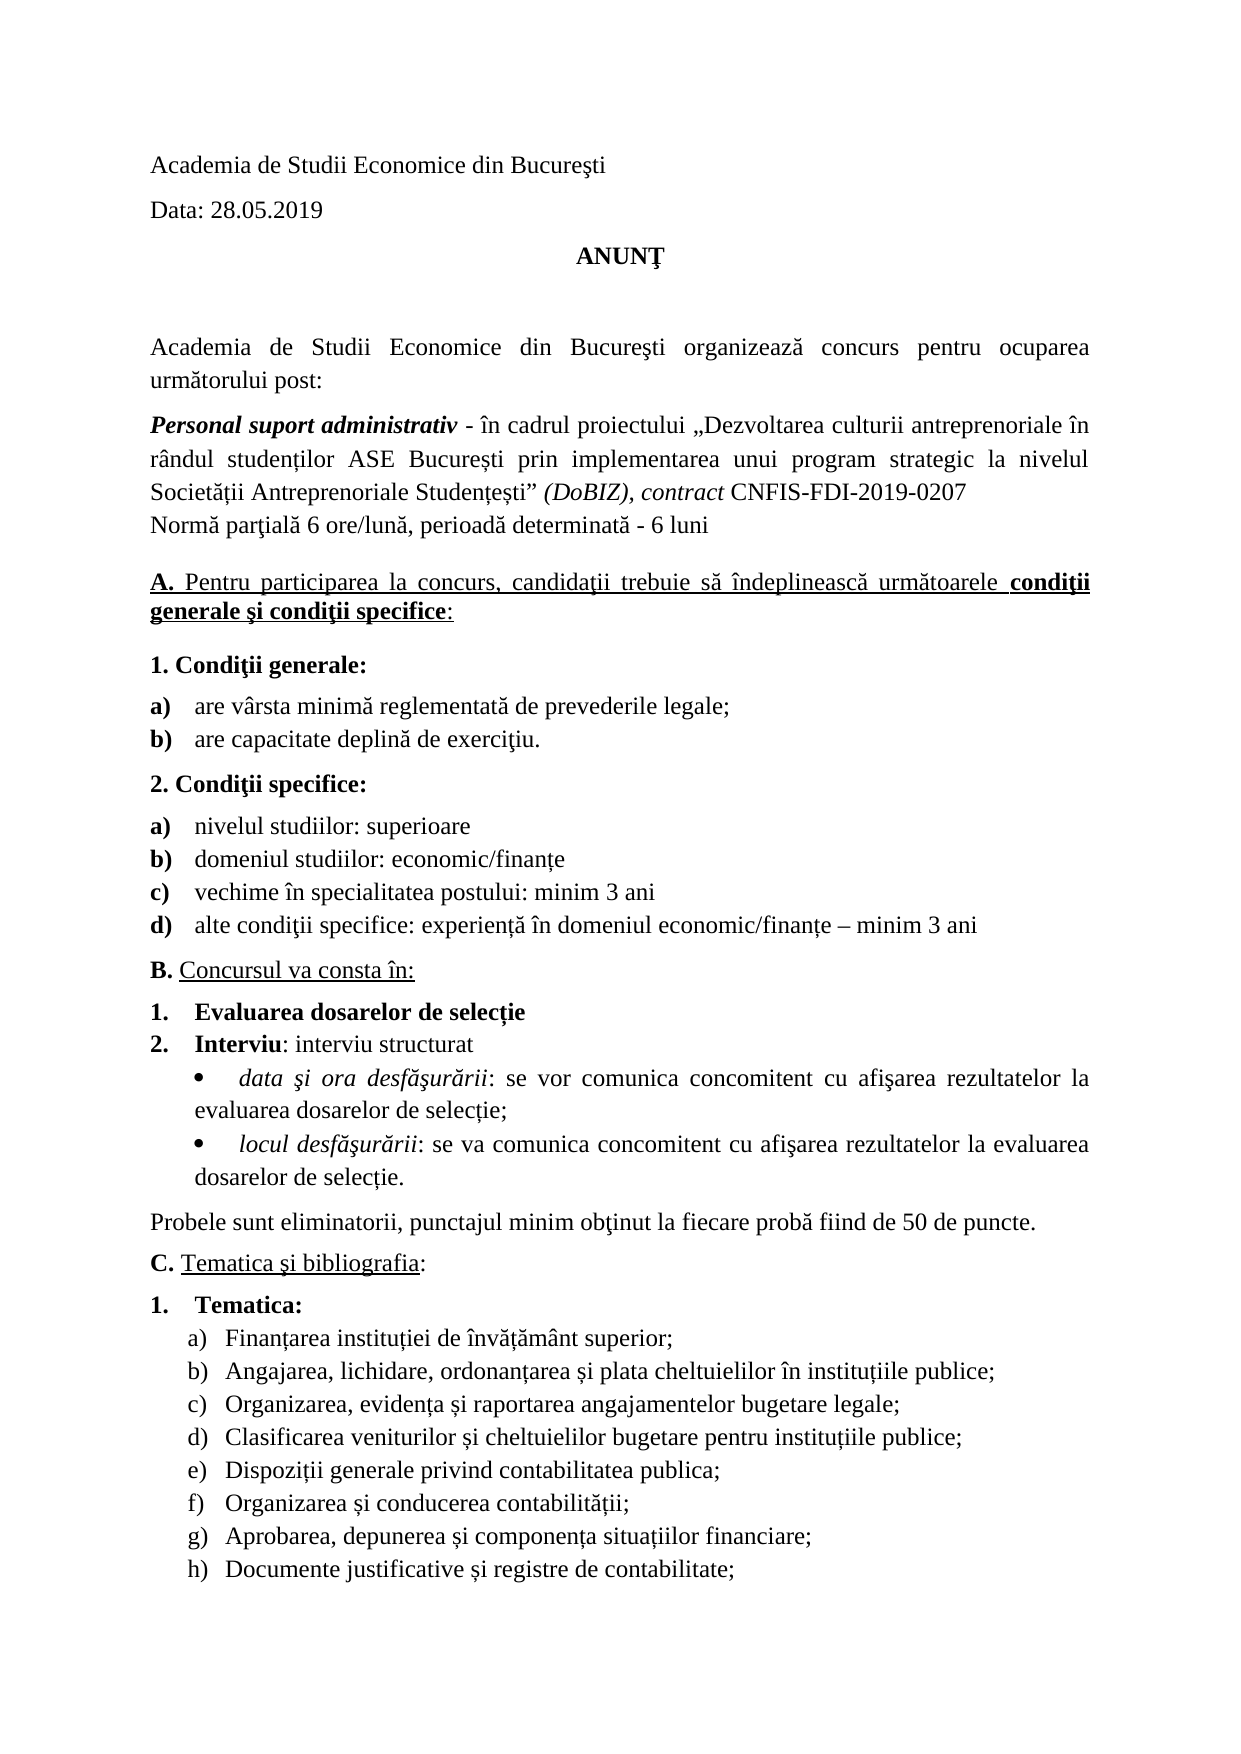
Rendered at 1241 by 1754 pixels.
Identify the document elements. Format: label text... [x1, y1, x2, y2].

list Interviu: interviu structurat [150, 1029, 1090, 1058]
text Academia de Studii Economice din Bucureşti organizează concurs pentru ocuparea următorului post: [150, 332, 1090, 394]
list vechime în specialitatea postului: minim 3 ani [150, 877, 1090, 906]
list are vârsta minimă reglementată de prevederile legale; [150, 691, 1090, 720]
text Academia de Studii Economice din Bucureşti [150, 150, 1090, 179]
list Evaluarea dosarelor de selecție [150, 997, 1090, 1025]
list locul desfăşurării: se va comunica concomitent cu afişarea rezultatelor la evaluarea dosarelor de selecție. [194, 1129, 1090, 1190]
text B. Concursul va consta în: [150, 955, 1090, 984]
list Documente justificative și registre de contabilitate; [187, 1554, 1090, 1583]
list Angajarea, lichidare, ordonanțarea și plata cheltuielilor în instituțiile publice; [187, 1356, 1090, 1384]
text Data: 28.05.2019 [150, 196, 1090, 224]
list Organizarea, evidența și raportarea angajamentelor bugetare legale; [187, 1389, 1090, 1417]
text A. Pentru participarea la concurs, candidaţii trebuie să îndeplinească următoarele condiţii generale şi condiţii specifice: [150, 593, 1090, 625]
text Personal suport administrativ - în cadrul proiectului „Dezvoltarea culturii antreprenoriale în rândul studenților ASE București prin implementarea unui program strategic la nivelul Societății Antreprenoriale Studențești” (DoBIZ), contract CNFIS-FDI-2019-0207 [150, 411, 1090, 505]
list alte condiţii specifice: experiență în domeniul economic/finanțe – minim 3 ani [150, 910, 1090, 938]
list Finanțarea instituției de învățământ superior; [187, 1323, 1090, 1351]
text Probele sunt eliminatorii, punctajul minim obţinut la fiecare probă fiind de 50 de puncte. [150, 1207, 1090, 1236]
list are capacitate deplină de exerciţiu. [150, 724, 1090, 753]
list Aprobarea, depunerea și componența situațiilor financiare; [187, 1521, 1090, 1549]
list Tematica: [150, 1290, 1090, 1318]
list data şi ora desfăşurării: se vor comunica concomitent cu afişarea rezultatelor la evaluarea dosarelor de selecție; [194, 1063, 1090, 1124]
list Organizarea și conducerea contabilității; [187, 1488, 1090, 1517]
text Normă parţială 6 ore/lună, perioadă determinată - 6 luni [150, 510, 1090, 538]
list Dispoziții generale privind contabilitatea publica; [187, 1455, 1090, 1483]
text 1. Condiţii generale: [150, 650, 1090, 678]
text ANUNŢ [150, 241, 1090, 270]
text A. Pentru participarea la concurs, candidaţii trebuie să îndeplinească următoarele condiţii generale şi condiţii specifice: [150, 567, 1090, 592]
list Clasificarea veniturilor și cheltuielilor bugetare pentru instituțiile publice; [187, 1422, 1090, 1451]
list nivelul studiilor: superioare [150, 811, 1090, 839]
text C. Tematica şi bibliografia: [150, 1248, 1090, 1277]
text 2. Condiţii specifice: [150, 769, 1090, 798]
list domeniul studiilor: economic/finanțe [150, 844, 1090, 872]
